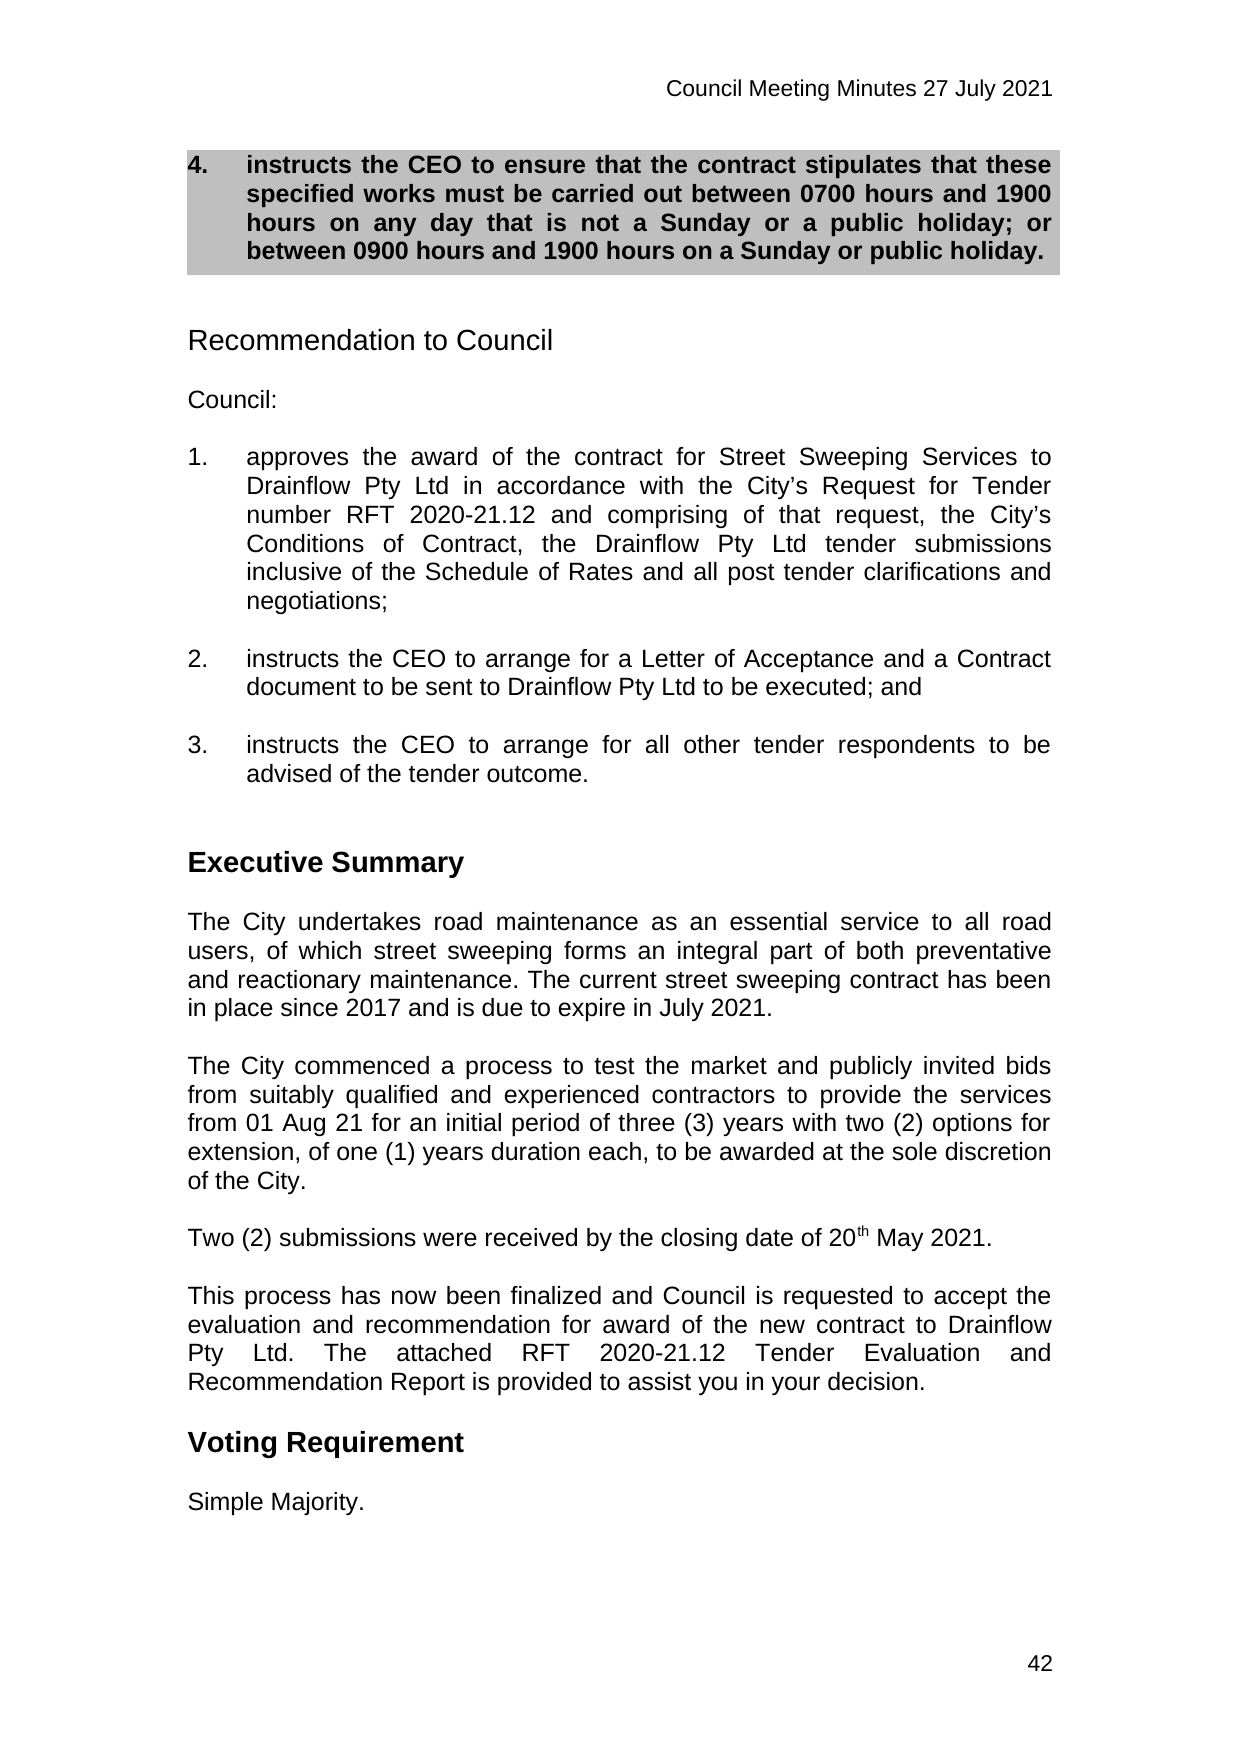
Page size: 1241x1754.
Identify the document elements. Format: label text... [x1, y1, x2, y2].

text Simple Majority. [187, 1487, 1053, 1516]
text Council: [187, 385, 1053, 413]
text Executive Summary [187, 845, 1053, 878]
list instructs the CEO to ensure that the contract stipulates that these specified works must be carried out between 0700 hours and 1900 hours on any day that is not a Sunday or a public holiday; or between 0900 hours and 1900 hours on a Sunday or public holiday. [187, 150, 1053, 265]
list instructs the CEO to arrange for a Letter of Acceptance and a Contract document to be sent to Drainflow Pty Ltd to be executed; and [187, 643, 1053, 701]
list instructs the CEO to arrange for all other tender respondents to be advised of the tender outcome. [187, 730, 1053, 787]
text Voting Requirement [187, 1424, 1053, 1458]
text Recommendation to Council [187, 322, 1053, 356]
text This process has now been finalized and Council is requested to accept the evaluation and recommendation for award of the new contract to Drainflow Pty Ltd. The attached RFT 2020-21.12 Tender Evaluation and Recommendation Report is provided to assist you in your decision. [187, 1281, 1053, 1396]
text The City commenced a process to test the market and publicly invited bids from suitably qualified and experienced contractors to provide the services from 01 Aug 21 for an initial period of three (3) years with two (2) options for extension, of one (1) years duration each, to be awarded at the sole discretion of the City. [187, 1051, 1053, 1194]
text The City undertakes road maintenance as an essential service to all road users, of which street sweeping forms an integral part of both preventative and reactionary maintenance. The current street sweeping contract has been in place since 2017 and is due to expire in July 2021. [187, 907, 1053, 1022]
text Two (2) submissions were received by the closing date of 20th May 2021. [187, 1223, 1053, 1252]
